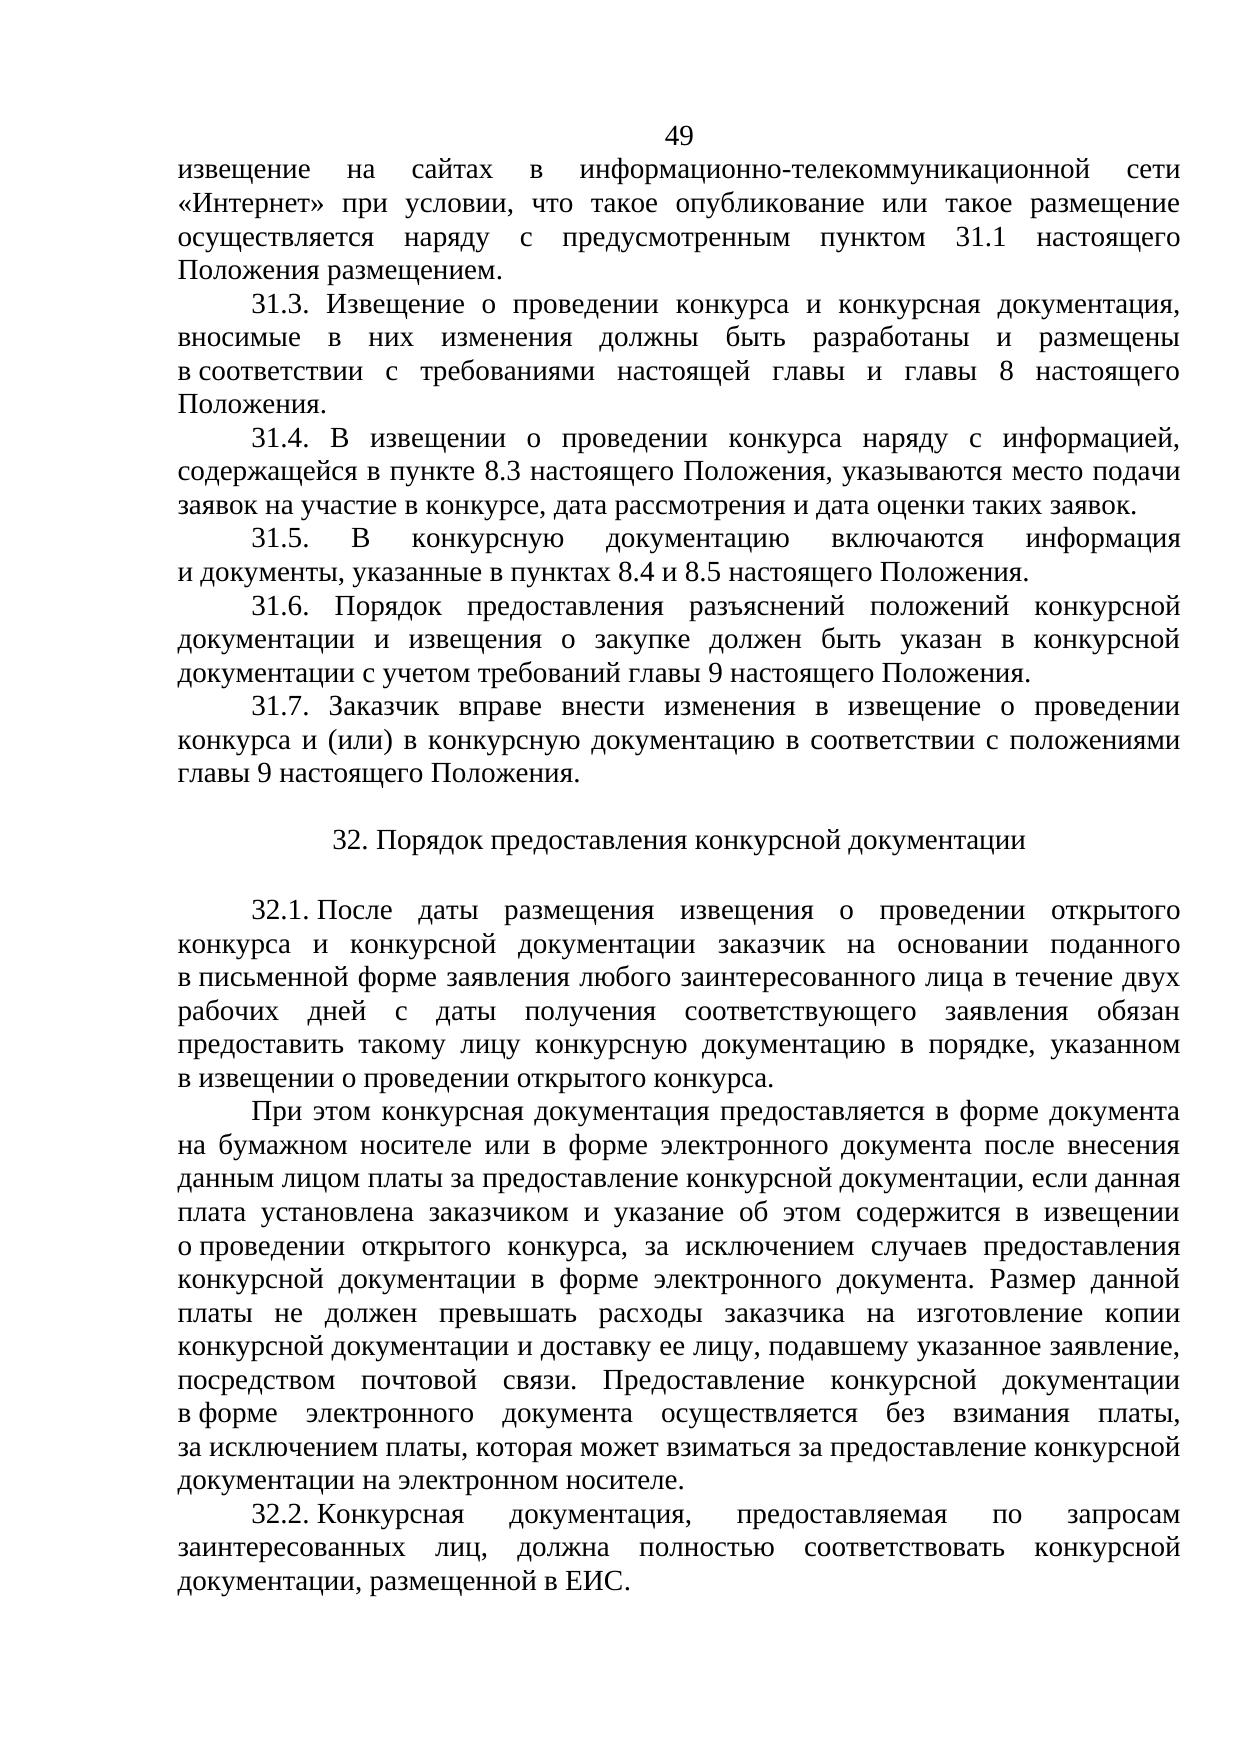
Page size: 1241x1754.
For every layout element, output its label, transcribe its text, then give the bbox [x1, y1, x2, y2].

text 31.7. Заказчик вправе внести изменения в извещение о проведении конкурса и (или) в конкурсную документацию в соответствии с положениями главы 9 настоящего Положения. [177, 688, 1181, 789]
text При этом конкурсная документация предоставляется в форме документа на бумажном носителе или в форме электронного документа после внесения данным лицом платы за предоставление конкурсной документации, если данная плата установлена заказчиком и указание об этом содержится в извещении о проведении открытого конкурса, за исключением случаев предоставления конкурсной документации в форме электронного документа. Размер данной платы не должен превышать расходы заказчика на изготовление копии конкурсной документации и доставку ее лицу, подавшему указанное заявление, посредством почтовой связи. Предоставление конкурсной документации в форме электронного документа осуществляется без взимания платы, за исключением платы, которая может взиматься за предоставление конкурсной документации на электронном носителе. [177, 1093, 1181, 1496]
text 31.6. Порядок предоставления разъяснений положений конкурсной документации и извещения о закупке должен быть указан в конкурсной документации с учетом требований главы 9 настоящего Положения. [177, 588, 1181, 688]
text 31.4. В извещении о проведении конкурса наряду с информацией, содержащейся в пункте 8.3 настоящего Положения, указываются место подачи заявок на участие в конкурсе, дата рассмотрения и дата оценки таких заявок. [177, 420, 1181, 521]
text 32.2. Конкурсная документация, предоставляемая по запросам заинтересованных лиц, должна полностью соответствовать конкурсной документации, размещенной в ЕИС. [177, 1496, 1181, 1597]
text 31.5. В конкурсную документацию включаются информация и документы, указанные в пунктах 8.4 и 8.5 настоящего Положения. [177, 521, 1181, 588]
text 32.1. После даты размещения извещения о проведении открытого конкурса и конкурсной документации заказчик на основании поданного в письменной форме заявления любого заинтересованного лица в течение двух рабочих дней с даты получения соответствующего заявления обязан предоставить такому лицу конкурсную документацию в порядке, указанном в извещении о проведении открытого конкурса. [177, 892, 1181, 1093]
subtitle 32. Порядок предоставления конкурсной документации [177, 822, 1181, 856]
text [177, 152, 1181, 286]
text 31.3. Извещение о проведении конкурса и конкурсная документация, вносимые в них изменения должны быть разработаны и размещены в соответствии с требованиями настоящей главы и главы 8 настоящего Положения. [177, 286, 1181, 420]
